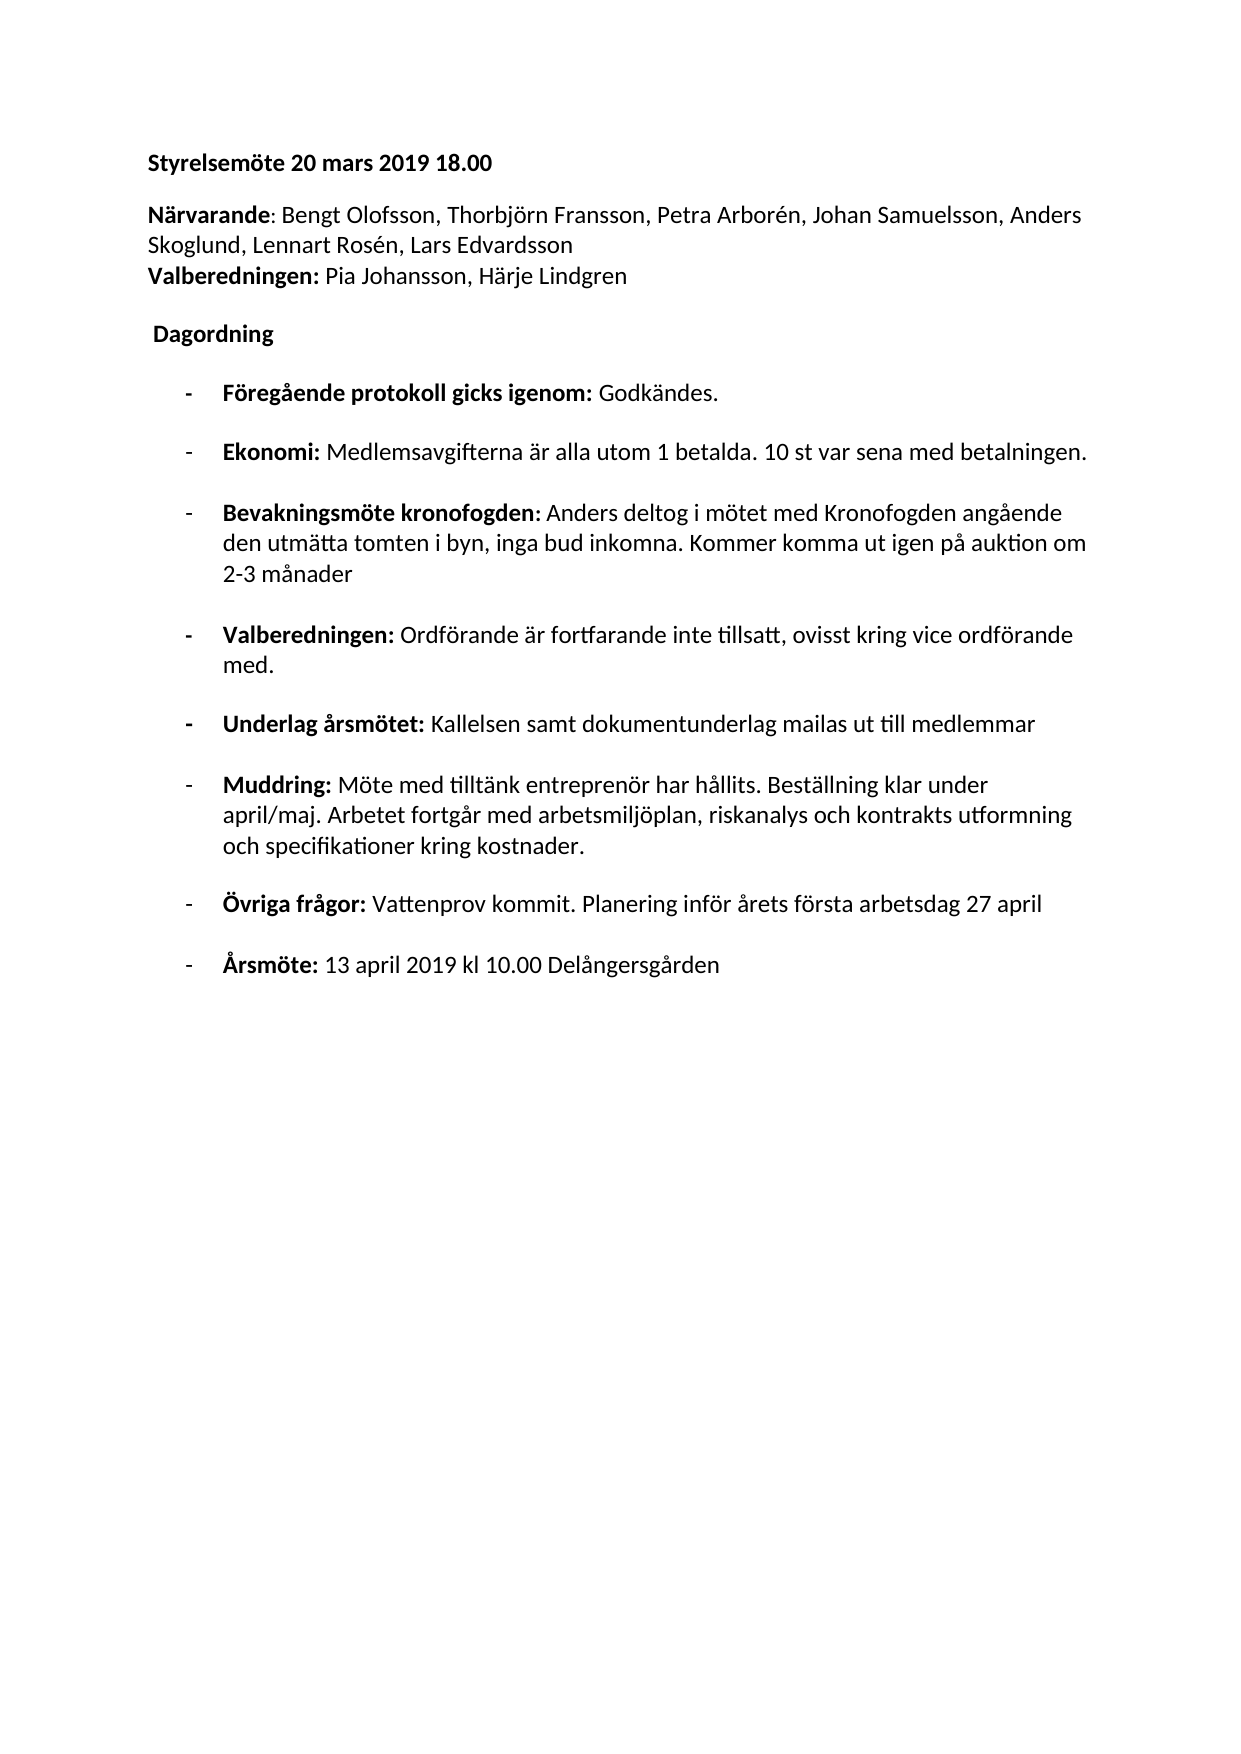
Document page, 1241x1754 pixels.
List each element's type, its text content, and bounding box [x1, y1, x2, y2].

list Valberedningen: Ordförande är fortfarande inte tillsatt, ovisst kring vice ordförande med. [185, 619, 1093, 680]
text Styrelsemöte 20 mars 2019 18.00 [148, 148, 1093, 178]
list Muddring: Möte med tilltänk entreprenör har hållits. Beställning klar under april/maj. Arbetet fortgår med arbetsmiljöplan, riskanalys och kontrakts utformning och specifikationer kring kostnader. [185, 769, 1093, 860]
list Föregående protokoll gicks igenom: Godkändes. [185, 377, 1093, 408]
list Övriga frågor: Vattenprov kommit. Planering inför årets första arbetsdag 27 april [185, 888, 1093, 919]
text Dagordning [148, 318, 1093, 349]
list Underlag årsmötet: Kallelsen samt dokumentunderlag mailas ut till medlemmar [185, 708, 1093, 738]
text Närvarande: Bengt Olofsson, Thorbjörn Fransson, Petra Arborén, Johan Samuelsson, Anders Skoglund, Lennart Rosén, Lars Edvardsson [148, 199, 1093, 260]
text Valberedningen: Pia Johansson, Härje Lindgren [148, 260, 1093, 291]
list Årsmöte: 13 april 2019 kl 10.00 Delångersgården [185, 949, 1093, 980]
list Bevakningsmöte kronofogden: Anders deltog i mötet med Kronofogden angående den utmätta tomten i byn, inga bud inkomna. Kommer komma ut igen på auktion om 2-3 månader [185, 497, 1093, 588]
list Ekonomi: Medlemsavgifterna är alla utom 1 betalda. 10 st var sena med betalningen. [185, 436, 1093, 466]
